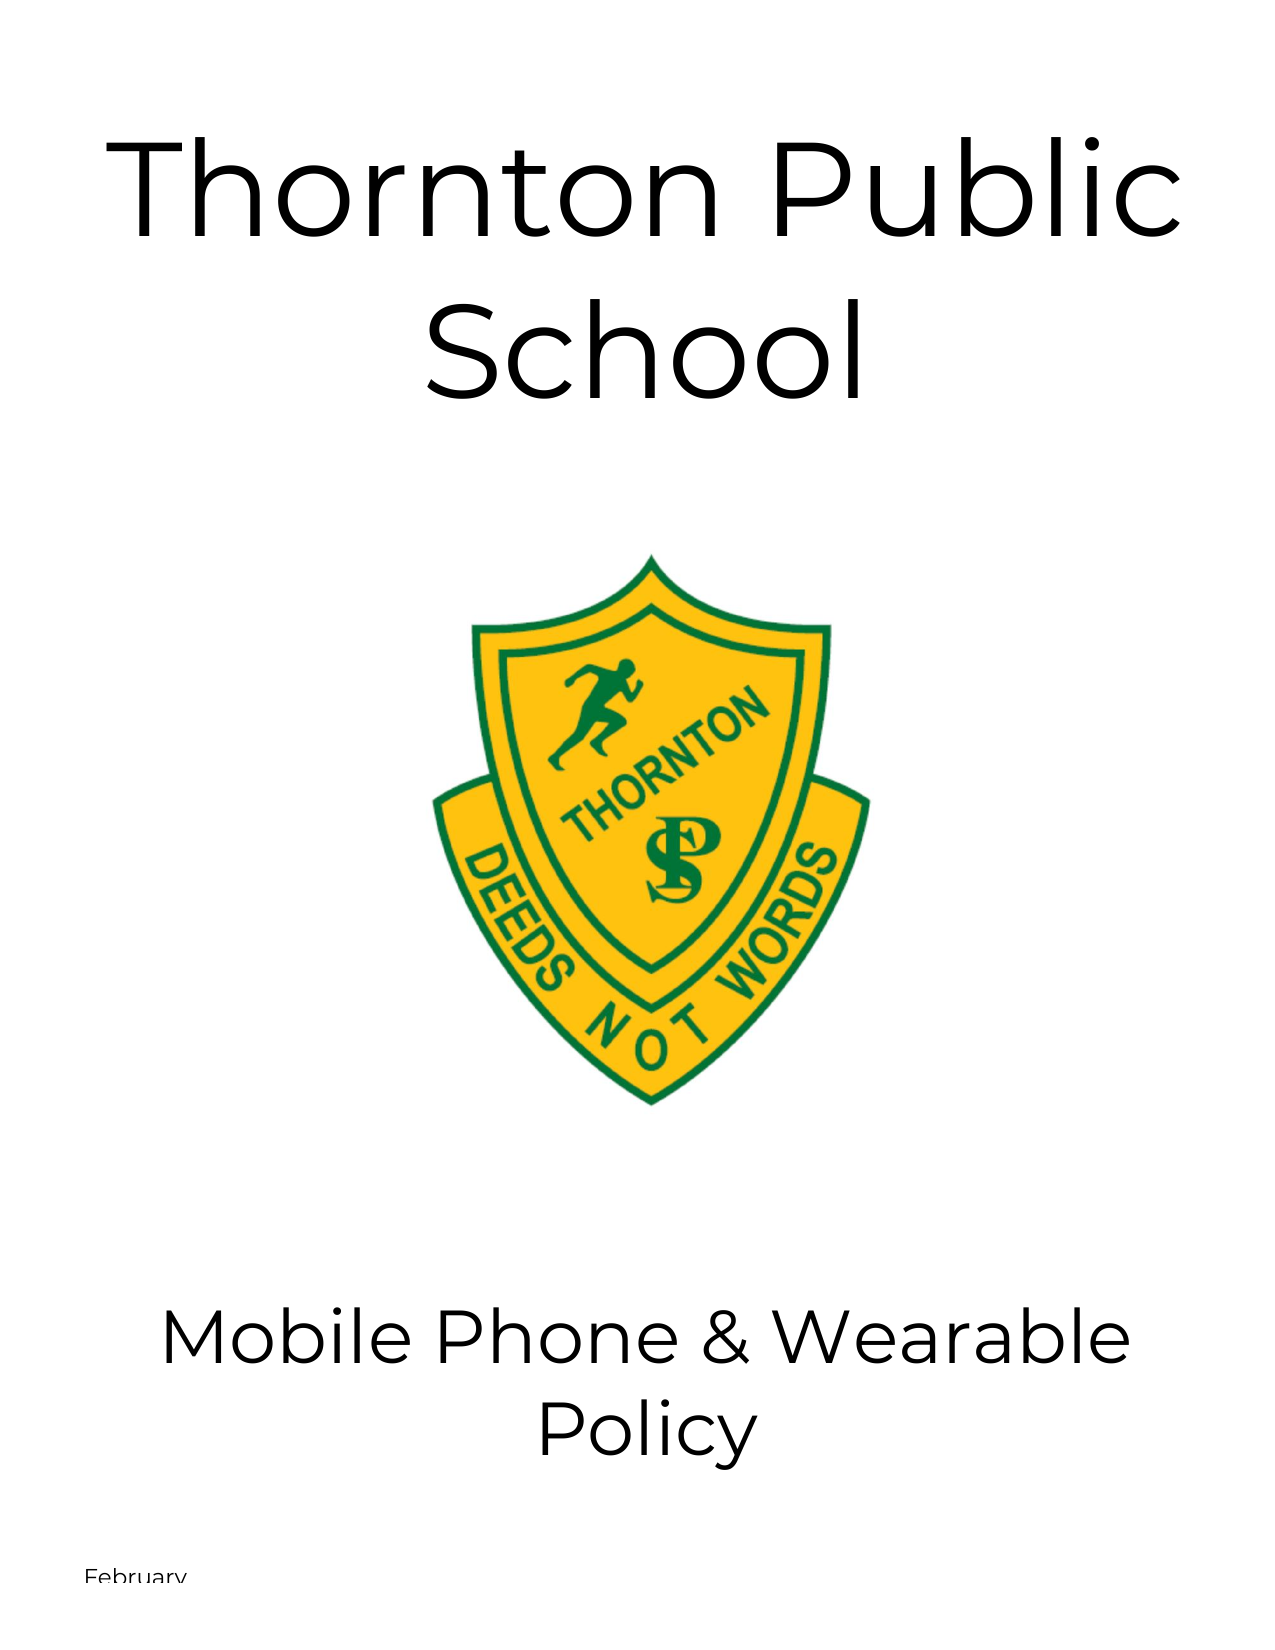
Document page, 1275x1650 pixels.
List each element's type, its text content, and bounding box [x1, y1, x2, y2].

picture [375, 523, 917, 1129]
text Mobile Phone & Wearable Policy [64, 1291, 1227, 1474]
text Thornton Public School [64, 107, 1227, 432]
